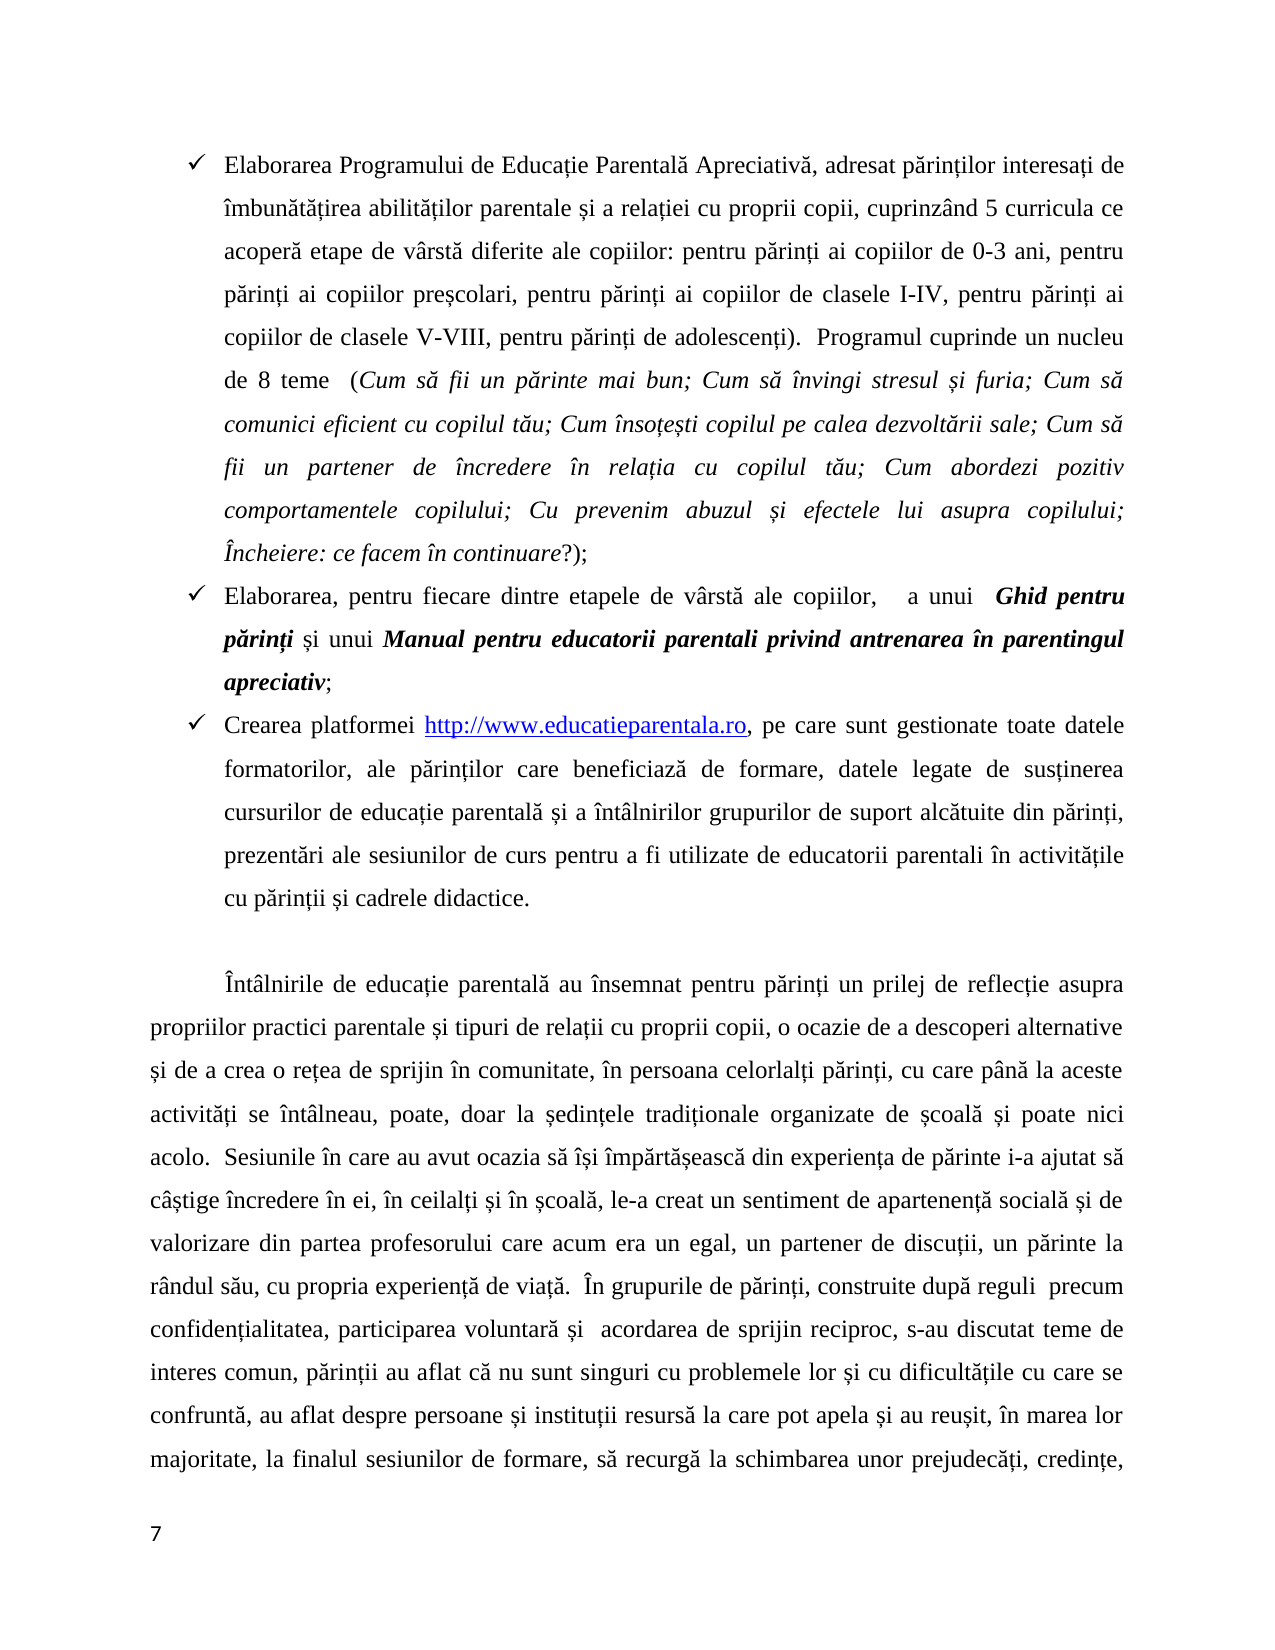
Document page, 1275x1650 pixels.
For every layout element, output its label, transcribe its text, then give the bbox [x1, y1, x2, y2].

list Elaborarea, pentru fiecare dintre etapele de vârstă ale copiilor, a unui Ghid pentru părinți și unui Manual pentru educatorii parentali privind antrenarea în parentingul apreciativ; [186, 581, 1125, 696]
list Crearea platformei http://www.educatieparentala.ro, pe care sunt gestionate toate datele formatorilor, ale părinților care beneficiază de formare, datele legate de susținerea cursurilor de educație parentală și a întâlnirilor grupurilor de suport alcătuite din părinți, prezentări ale sesiunilor de curs pentru a fi utilizate de educatorii parentali în activitățile cu părinții și cadrele didactice. [186, 711, 1125, 912]
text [150, 969, 1125, 1472]
list Elaborarea Programului de Educație Parentală Apreciativă, adresat părinților interesați de îmbunătățirea abilităților parentale și a relației cu proprii copii, cuprinzând 5 curricula ce acoperă etape de vârstă diferite ale copiilor: pentru părinți ai copiilor de 0-3 ani, pentru părinți ai copiilor preșcolari, pentru părinți ai copiilor de clasele I-IV, pentru părinți ai copiilor de clasele V-VIII, pentru părinți de adolescenți). Programul cuprinde un nucleu de 8 teme (Cum să fii un părinte mai bun; Cum să învingi stresul și furia; Cum să comunici eficient cu copilul tău; Cum însoțești copilul pe calea dezvoltării sale; Cum să fii un partener de încredere în relația cu copilul tău; Cum abordezi pozitiv comportamentele copilului; Cu prevenim abuzul și efectele lui asupra copilului; Încheiere: ce facem în continuare?); [186, 150, 1125, 567]
